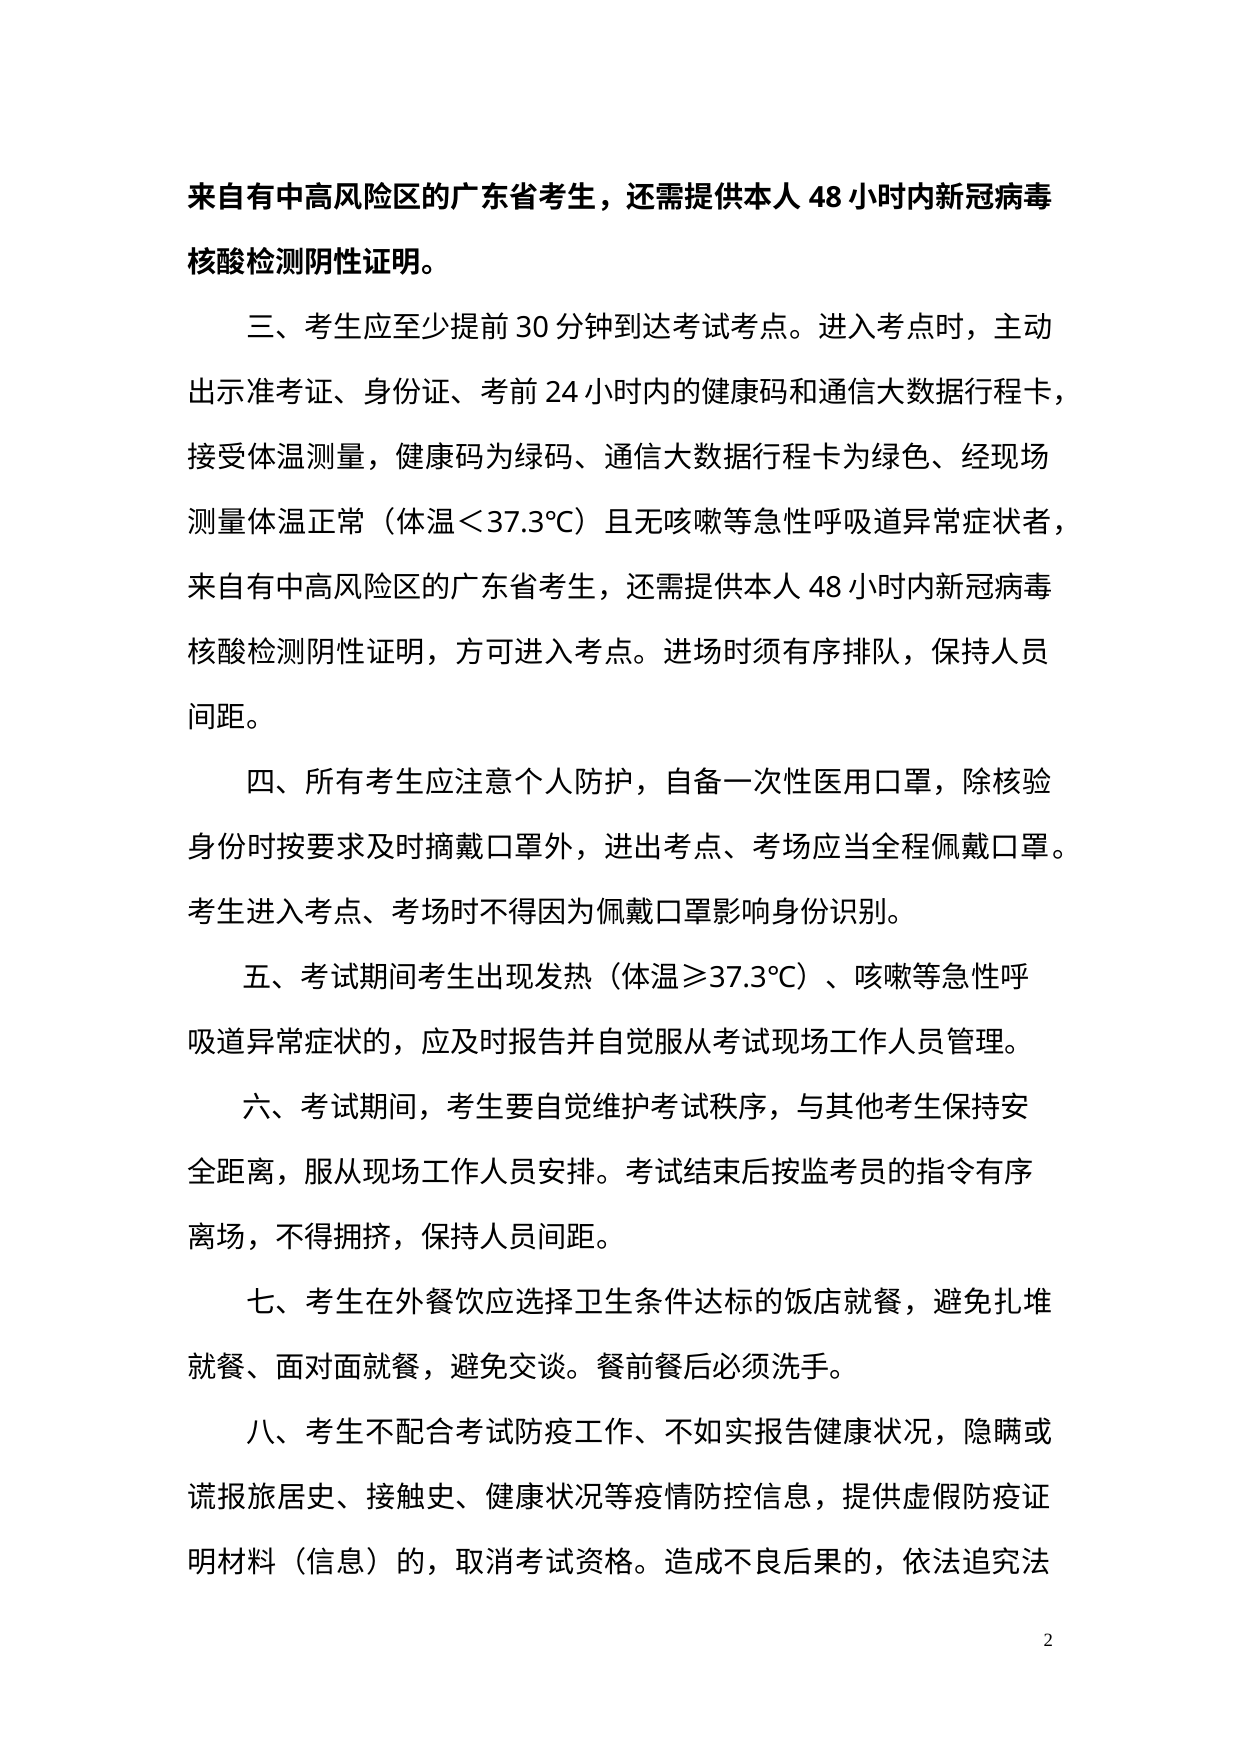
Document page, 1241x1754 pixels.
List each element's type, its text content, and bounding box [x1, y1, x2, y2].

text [187, 162, 1053, 292]
text 七、考生在外餐饮应选择卫生条件达标的饭店就餐，避免扎堆就餐、面对面就餐，避免交谈。餐前餐后必须洗手。 [187, 1267, 1053, 1397]
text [187, 1397, 1053, 1592]
text 五、考试期间考生出现发热（体温≥37.3℃）、咳嗽等急性呼吸道异常症状的，应及时报告并自觉服从考试现场工作人员管理。 [187, 942, 1053, 1072]
text 三、考生应至少提前30分钟到达考试考点。进入考点时，主动出示准考证、身份证、考前24小时内的健康码和通信大数据行程卡，接受体温测量，健康码为绿码、通信大数据行程卡为绿色、经现场测量体温正常（体温＜37.3℃）且无咳嗽等急性呼吸道异常症状者，来自有中高风险区的广东省考生，还需提供本人48小时内新冠病毒核酸检测阴性证明，方可进入考点。进场时须有序排队，保持人员间距。 [187, 292, 1053, 747]
text 四、所有考生应注意个人防护，自备一次性医用口罩，除核验身份时按要求及时摘戴口罩外，进出考点、考场应当全程佩戴口罩。考生进入考点、考场时不得因为佩戴口罩影响身份识别。 [187, 747, 1053, 942]
text 六、考试期间，考生要自觉维护考试秩序，与其他考生保持安全距离，服从现场工作人员安排。考试结束后按监考员的指令有序离场，不得拥挤，保持人员间距。 [187, 1072, 1053, 1267]
